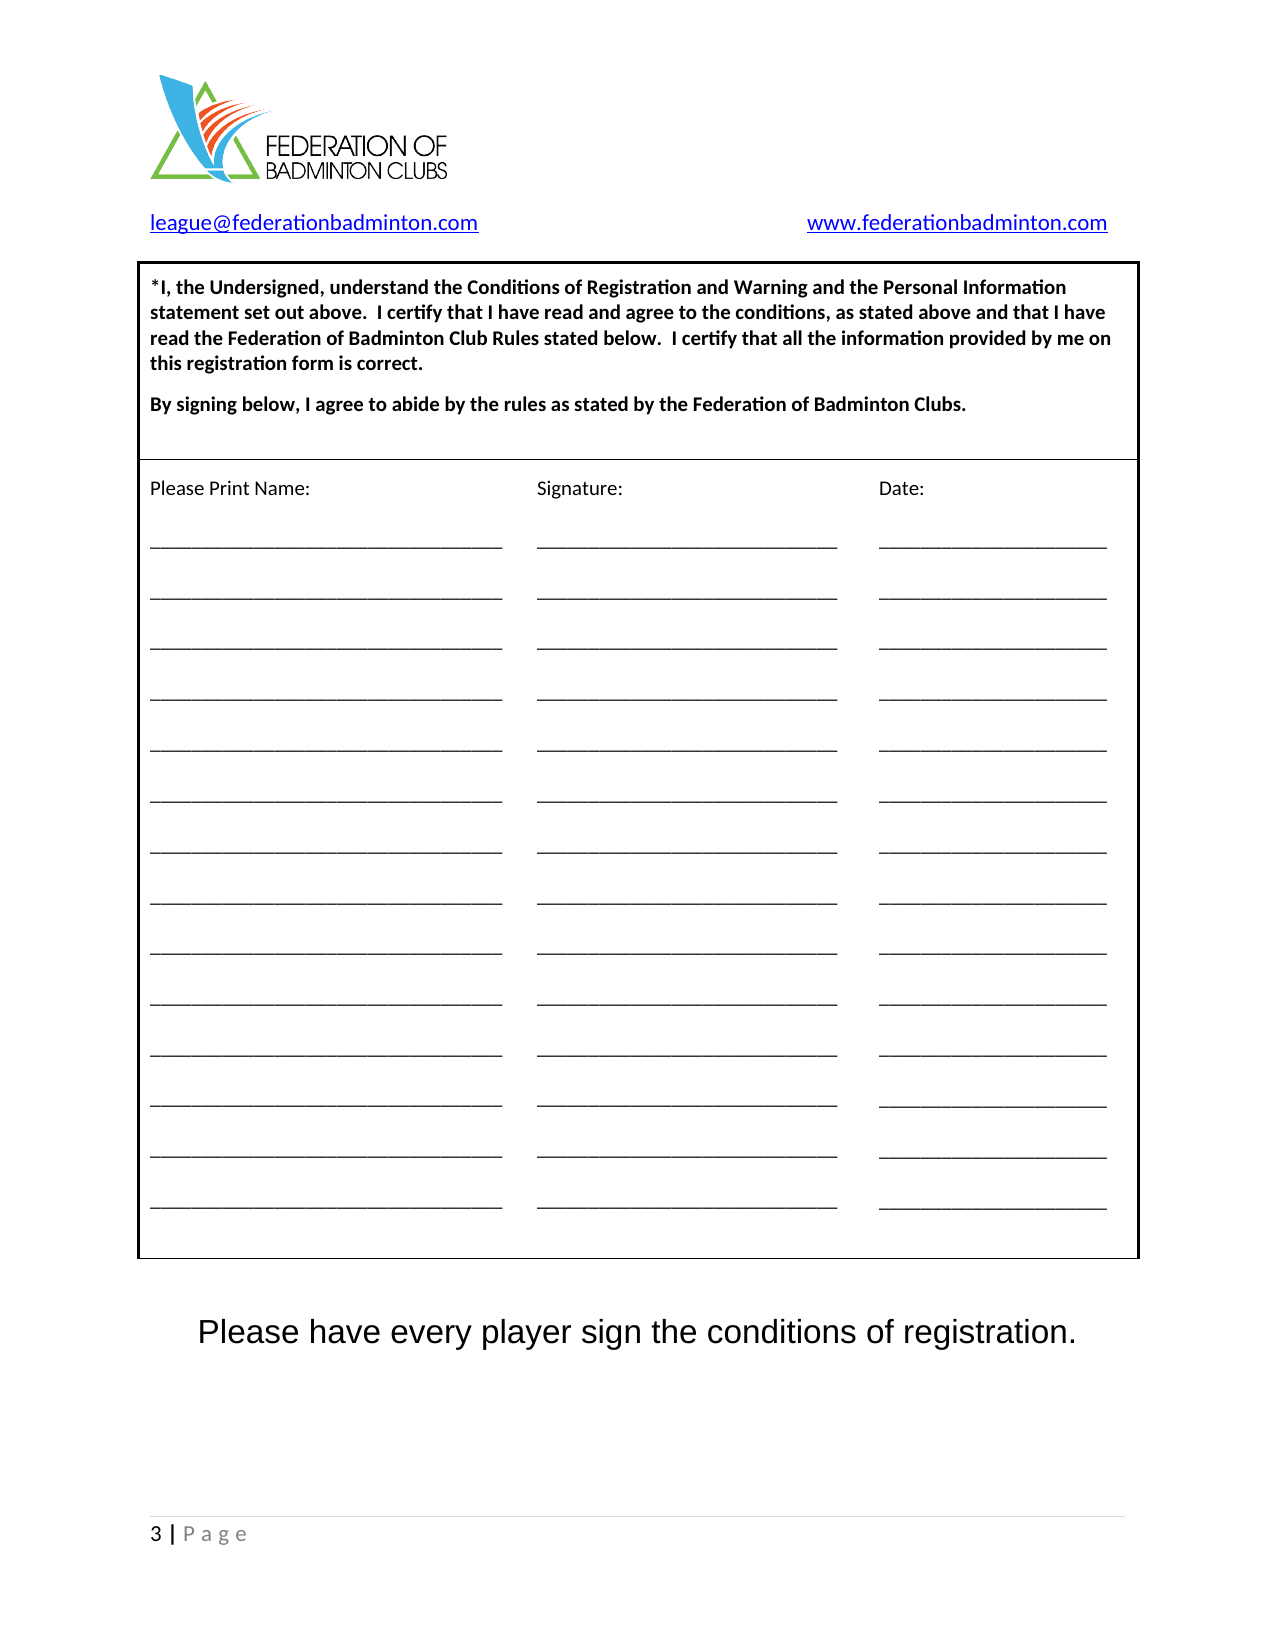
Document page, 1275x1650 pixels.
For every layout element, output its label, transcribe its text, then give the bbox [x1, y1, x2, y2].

table_header *I, the Undersigned, understand the Conditions of Registration and Warning and the Personal Information statement set out above. I certify that I have read and agree to the conditions, as stated above and that I have read the Federation of Badminton Club Rules stated below. I certify that all the information provided by me on this registration form is correct. By signing below, I agree to abide by the rules as stated by the Federation of Badminton Clubs. [140, 264, 1137, 459]
table_cell Date: ______________________ ______________________ ______________________ ______________________ ______________________ ______________________ ______________________ ______________________ ______________________ ______________________ ______________________ ______________________ ______________________ ______________________ [868, 460, 1137, 1257]
table_cell Signature: _____________________________ _____________________________ _____________________________ _____________________________ _____________________________ _____________________________ _____________________________ _____________________________ _____________________________ _____________________________ _____________________________ _____________________________ _____________________________ _____________________________ [526, 460, 868, 1257]
table_cell Please Print Name: __________________________________ __________________________________ __________________________________ __________________________________ __________________________________ __________________________________ __________________________________ __________________________________ __________________________________ __________________________________ __________________________________ __________________________________ __________________________________ __________________________________ [140, 460, 526, 1257]
text Please have every player sign the conditions of registration. [150, 1312, 1125, 1351]
picture [150, 75, 447, 183]
